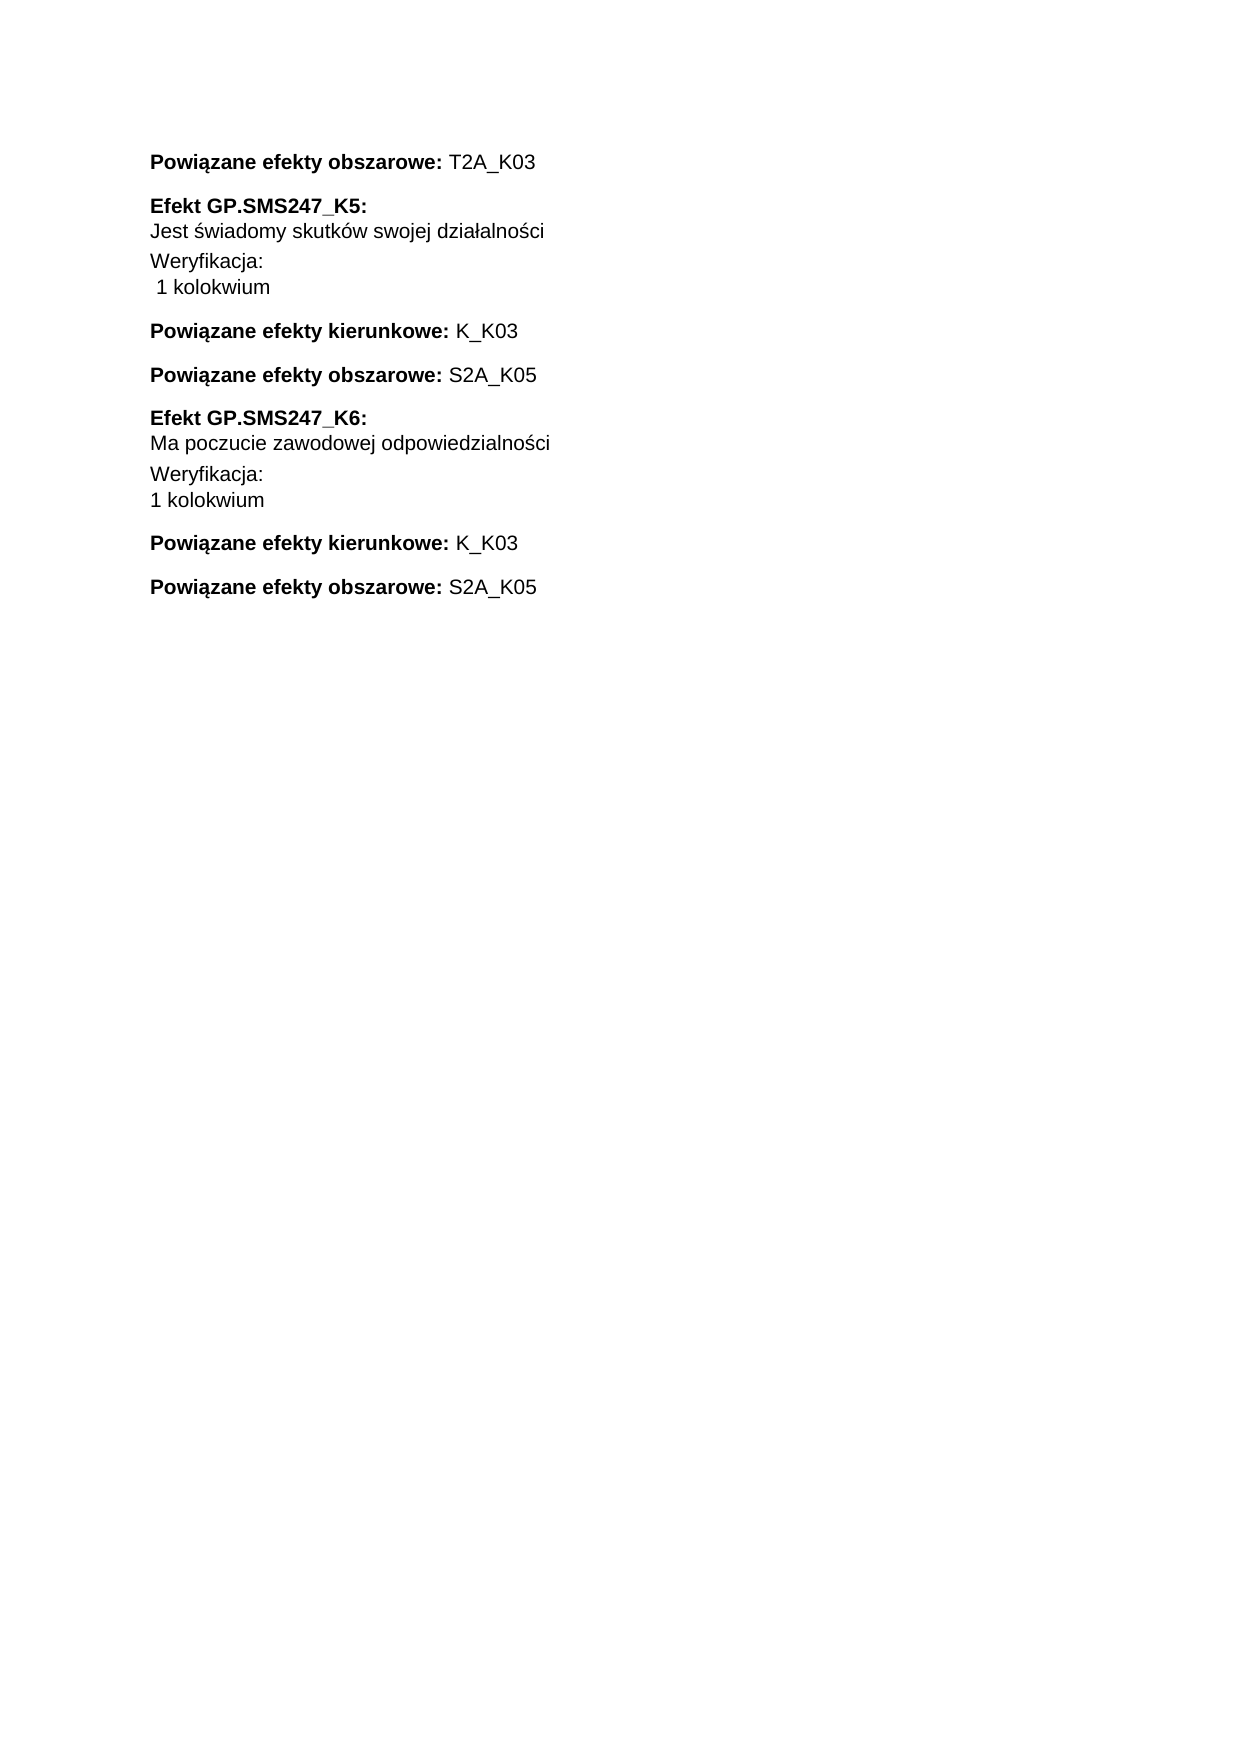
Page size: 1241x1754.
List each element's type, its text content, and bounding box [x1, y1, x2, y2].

text Powiązane efekty kierunkowe: K_K03 [150, 531, 1090, 555]
text Powiązane efekty obszarowe: S2A_K05 [150, 362, 1090, 386]
text Weryfikacja: [150, 249, 1090, 273]
text 1 kolokwium [150, 487, 1090, 511]
text Powiązane efekty kierunkowe: K_K03 [150, 319, 1090, 343]
text Ma poczucie zawodowej odpowiedzialności [150, 431, 1090, 455]
text 1 kolokwium [150, 275, 1090, 299]
text Weryfikacja: [150, 461, 1090, 485]
text Jest świadomy skutków swojej działalności [150, 219, 1090, 243]
text Efekt GP.SMS247_K5: [150, 194, 1090, 218]
text Powiązane efekty obszarowe: T2A_K03 [150, 150, 1090, 174]
text Powiązane efekty obszarowe: S2A_K05 [150, 575, 1090, 599]
text Efekt GP.SMS247_K6: [150, 406, 1090, 430]
